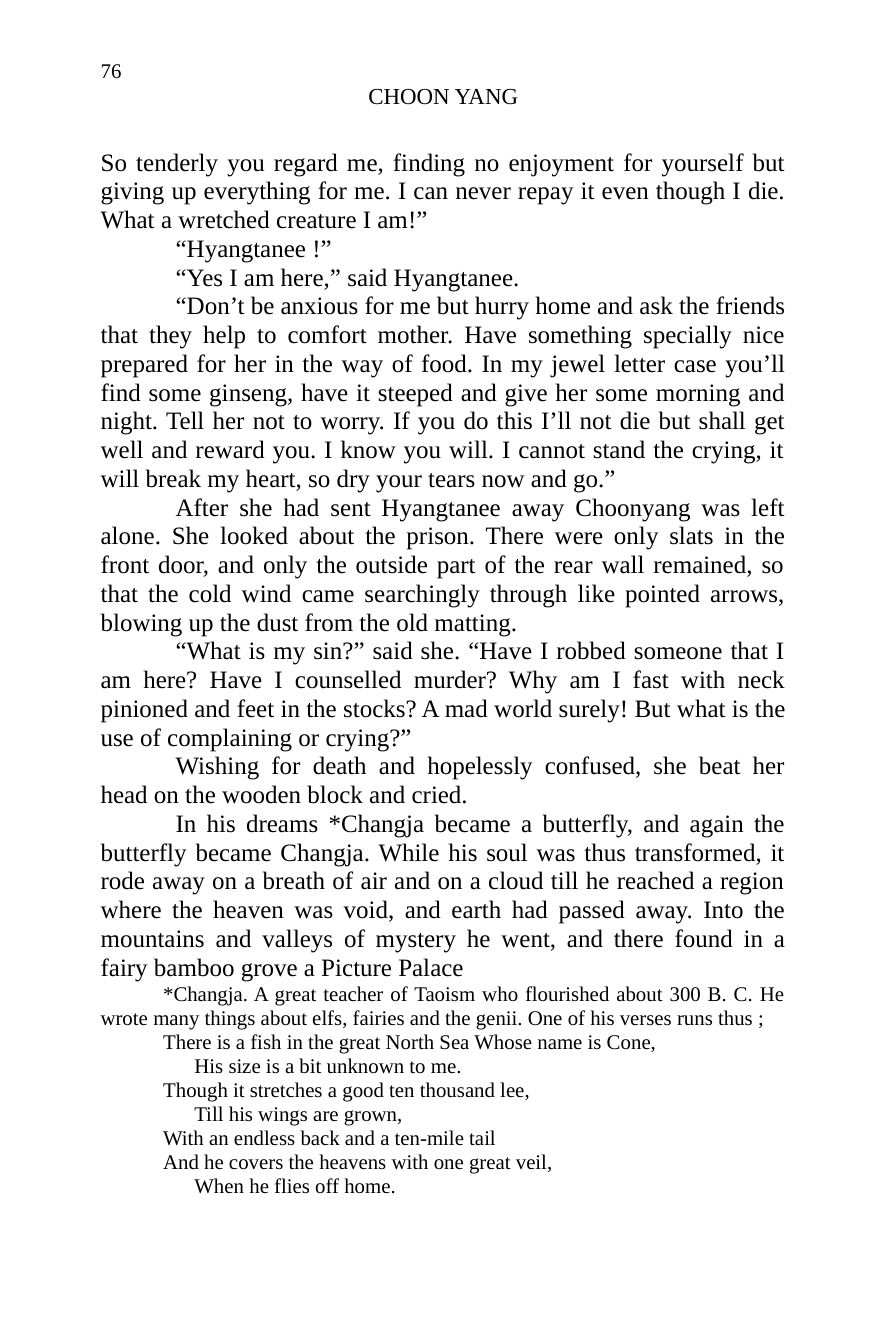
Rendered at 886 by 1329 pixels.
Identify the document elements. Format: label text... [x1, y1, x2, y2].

text So tenderly you regard me, finding no enjoyment for yourself but giving up everything for me. I can never repay it even though I die. What a wretched creature I am!” [100, 148, 786, 234]
text “Hyangtanee !” [100, 234, 786, 263]
text “What is my sin?” said she. “Have I robbed someone that I am here? Have I counselled murder? Why am I fast with neck pinioned and feet in the stocks? A mad world surely! But what is the use of complaining or crying?” [100, 636, 786, 751]
text Till his wings are grown, [100, 1102, 786, 1126]
text “Don’t be anxious for me but hurry home and ask the friends that they help to comfort mother. Have something specially nice prepared for her in the way of food. In my jewel letter case you’ll find some ginseng, have it steeped and give her some morning and night. Tell her not to worry. If you do this I’ll not die but shall get well and reward you. I know you will. I cannot stand the crying, it will break my heart, so dry your tears now and go.” [100, 291, 786, 493]
text With an endless back and a ten-mile tail [100, 1126, 786, 1150]
text And he covers the heavens with one great veil, [100, 1150, 786, 1174]
text When he flies off home. [100, 1174, 786, 1198]
text His size is a bit unknown to me. [100, 1054, 786, 1078]
text In his dreams *Changja became a butterfly, and again the butterfly became Changja. While his soul was thus transformed, it rode away on a breath of air and on a cloud till he reached a region where the heaven was void, and earth had passed away. Into the mountains and valleys of mystery he went, and there found in a fairy bamboo grove a Picture Palace [100, 809, 786, 981]
text Though it stretches a good ten thousand lee, [100, 1078, 786, 1102]
text After she had sent Hyangtanee away Choonyang was left alone. She looked about the prison. There were only slats in the front door, and only the outside part of the rear wall remained, so that the cold wind came searchingly through like pointed arrows, blowing up the dust from the old matting. [100, 493, 786, 636]
text There is a fish in the great North Sea Whose name is Cone, [100, 1029, 786, 1054]
text “Yes I am here,” said Hyangtanee. [100, 263, 786, 291]
text *Changja. A great teacher of Taoism who flourished about 300 B. C. He wrote many things about elfs, fairies and the genii. One of his verses runs thus ; [100, 981, 786, 1029]
text Wishing for death and hopelessly confused, she beat her head on the wooden block and cried. [100, 751, 786, 809]
